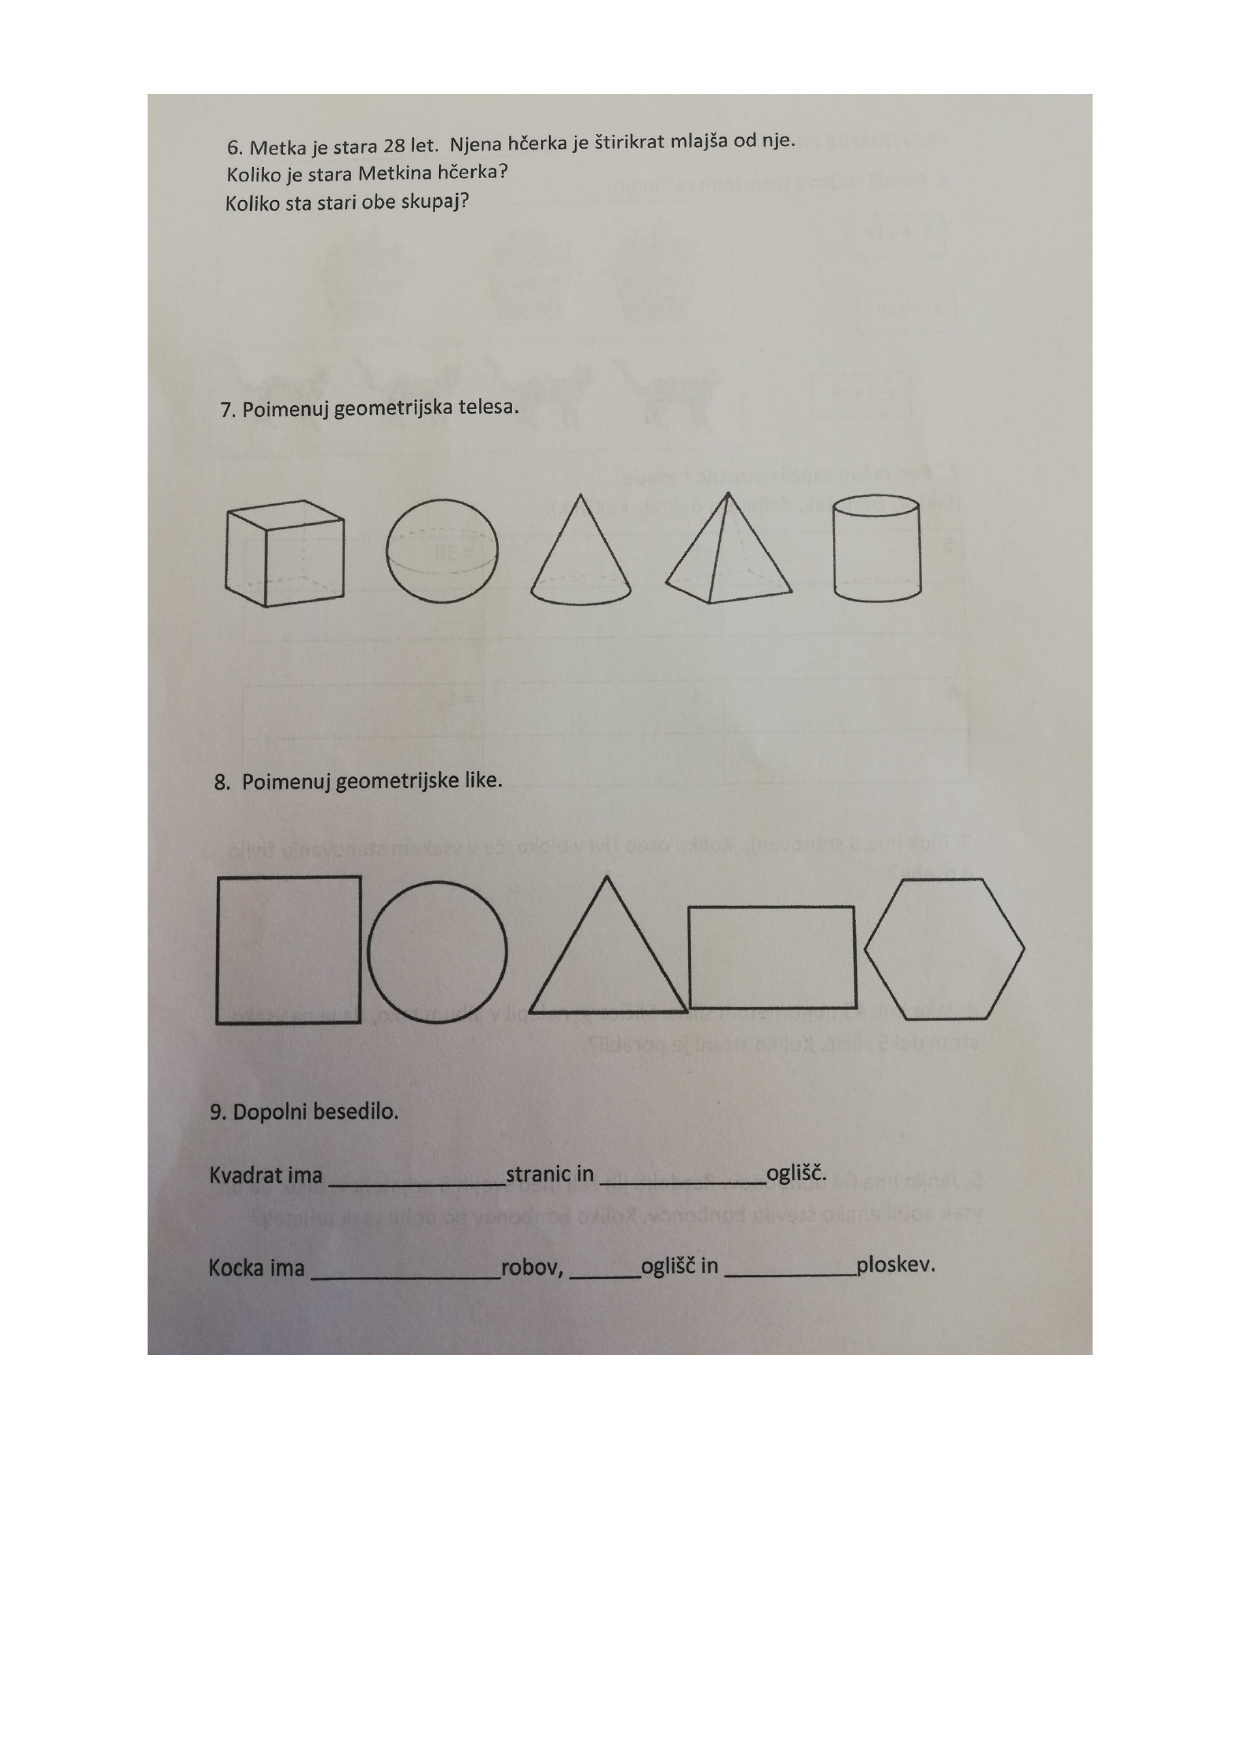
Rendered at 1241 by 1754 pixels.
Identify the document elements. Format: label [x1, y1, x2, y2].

picture [147, 94, 1093, 1355]
